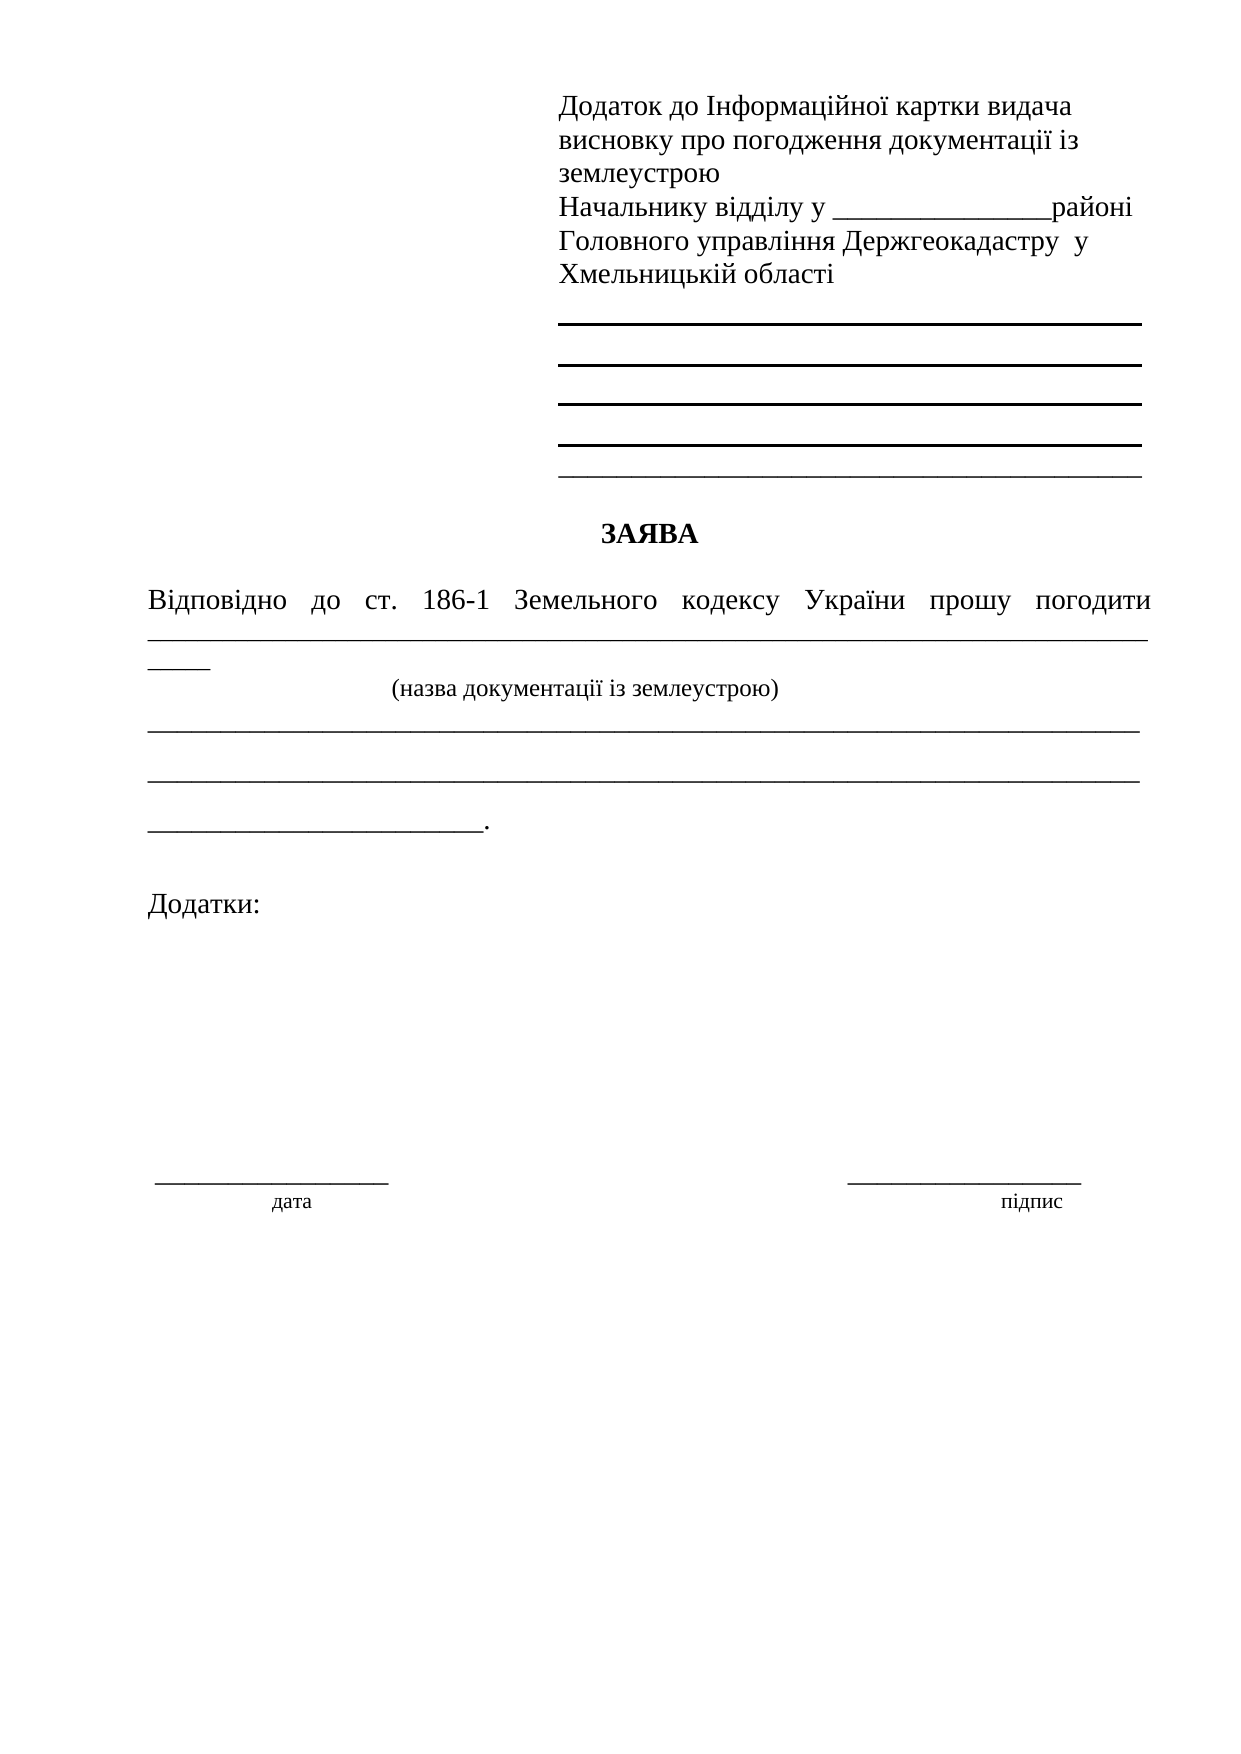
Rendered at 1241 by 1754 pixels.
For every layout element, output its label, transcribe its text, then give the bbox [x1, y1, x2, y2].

text _______________________________________________________________________________________________________________________________________________________________. [148, 702, 1152, 836]
table_header Додаток до Інформаційної картки видача висновку про погодження документації із землеустрою Начальнику відділу у _______________районі Головного управління Держгеокадастру у Хмельницькій області ________________________________________ [547, 89, 1172, 480]
text дата підпис [223, 1188, 1152, 1238]
text Додатки: [148, 886, 1152, 920]
text ЗАЯВА [148, 516, 1152, 578]
text Відповідно до ст. 186-1 Земельного кодексу України прошу погодити _____________________________________________________________________________________ (назва документації із землеустрою) [148, 582, 1152, 702]
text ________________ ________________ [148, 1154, 1152, 1188]
